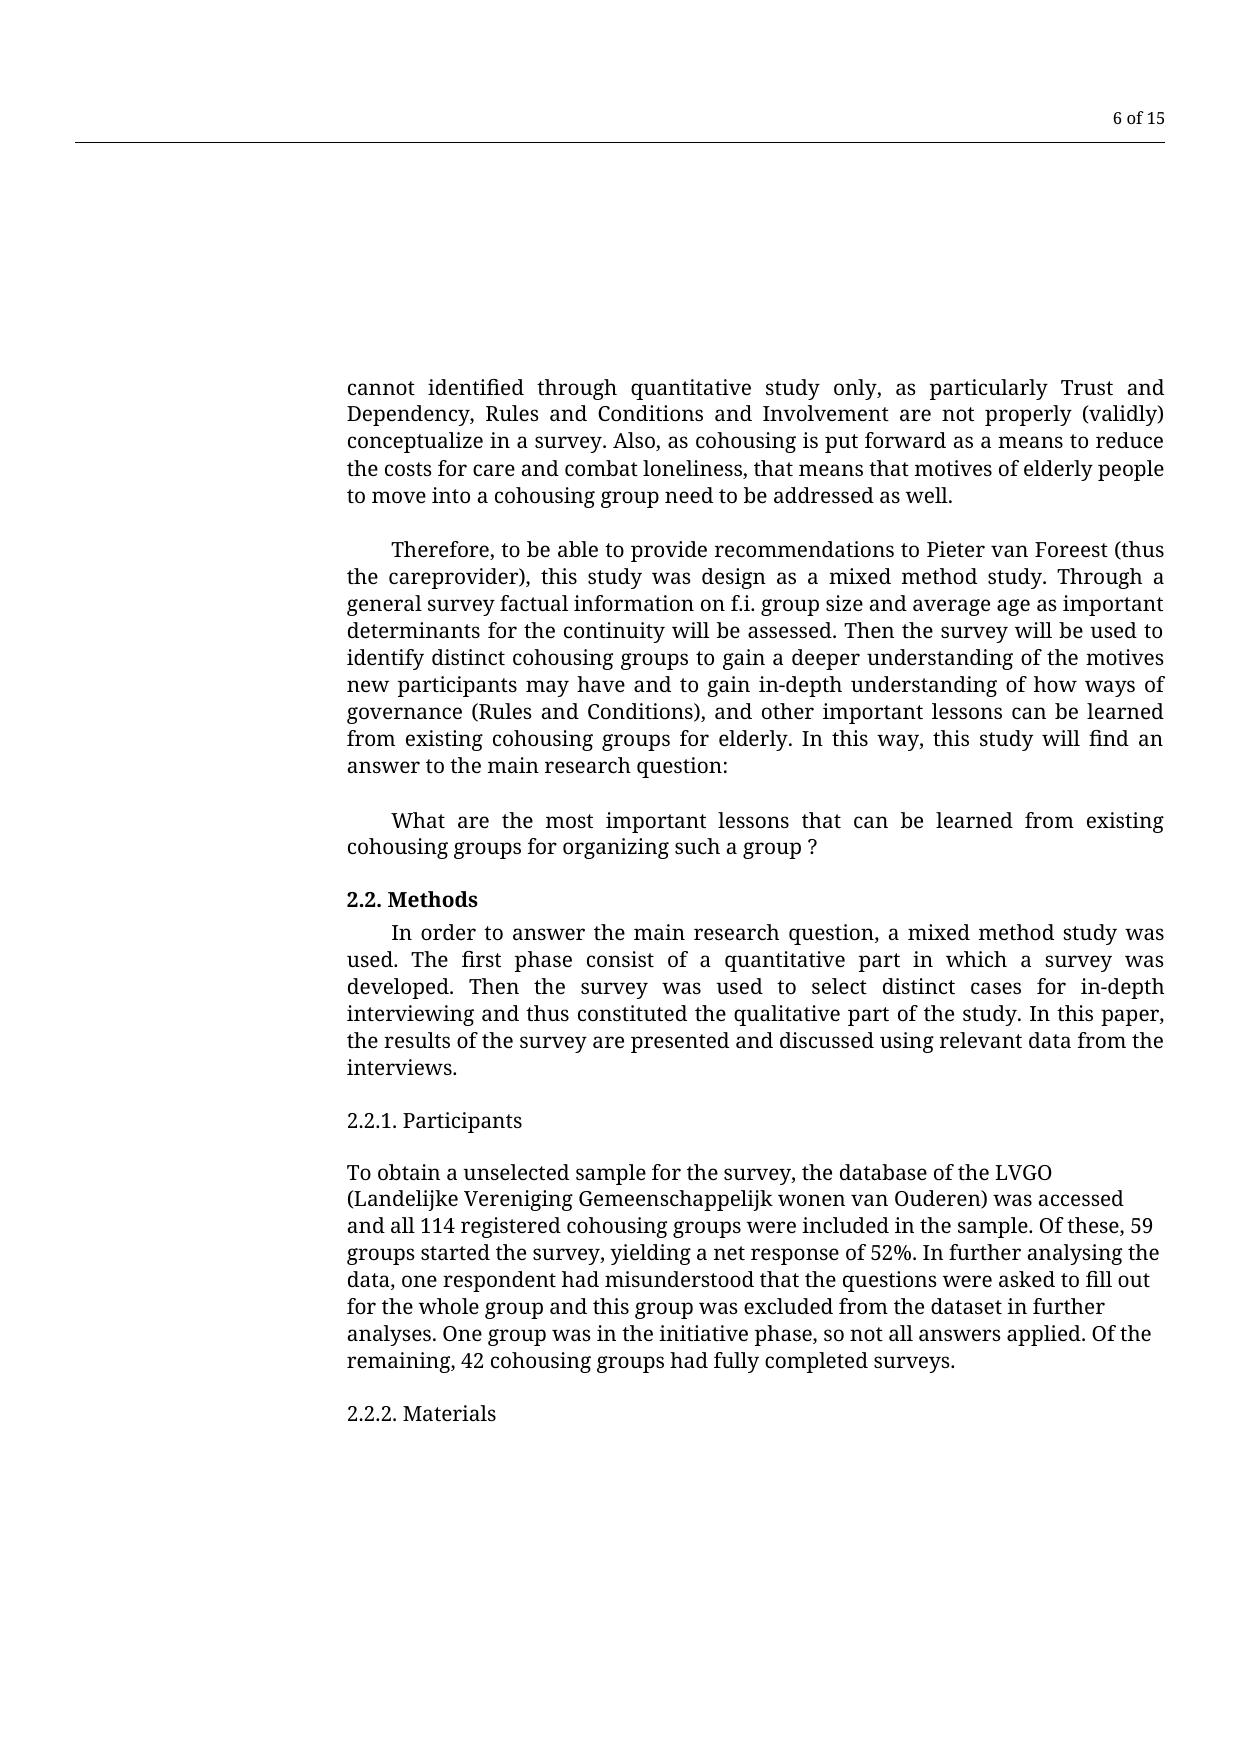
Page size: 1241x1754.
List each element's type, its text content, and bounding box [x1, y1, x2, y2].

text What are the most important lessons that can be learned from existing cohousing groups for organizing such a group ? [347, 807, 1165, 861]
subtitle To obtain a unselected sample for the survey, the database of the LVGO (Landelijke Vereniging Gemeenschappelijk wonen van Ouderen) was accessed and all 114 registered cohousing groups were included in the sample. Of these, 59 groups started the survey, yielding a net response of 52%. In further analysing the data, one respondent had misunderstood that the questions were asked to fill out for the whole group and this group was excluded from the dataset in further analyses. One group was in the initiative phase, so not all answers applied. Of the remaining, 42 cohousing groups had fully completed surveys. [347, 1158, 1165, 1375]
subtitle 2.2.1. Participants [347, 1106, 1165, 1133]
text Therefore, to be able to provide recommendations to Pieter van Foreest (thus the careprovider), this study was design as a mixed method study. Through a general survey factual information on f.i. group size and average age as important determinants for the continuity will be assessed. Then the survey will be used to identify distinct cohousing groups to gain a deeper understanding of the motives new participants may have and to gain in-depth understanding of how ways of governance (Rules and Conditions), and other important lessons can be learned from existing cohousing groups for elderly. In this way, this study will find an answer to the main research question: [347, 536, 1165, 780]
subtitle 2.2. Methods [347, 886, 1165, 913]
subtitle 2.2.2. Materials [347, 1400, 1165, 1427]
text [347, 374, 1165, 509]
text In order to answer the main research question, a mixed method study was used. The first phase consist of a quantitative part in which a survey was developed. Then the survey was used to select distinct cases for in-depth interviewing and thus constituted the qualitative part of the study. In this paper, the results of the survey are presented and discussed using relevant data from the interviews. [347, 919, 1165, 1081]
